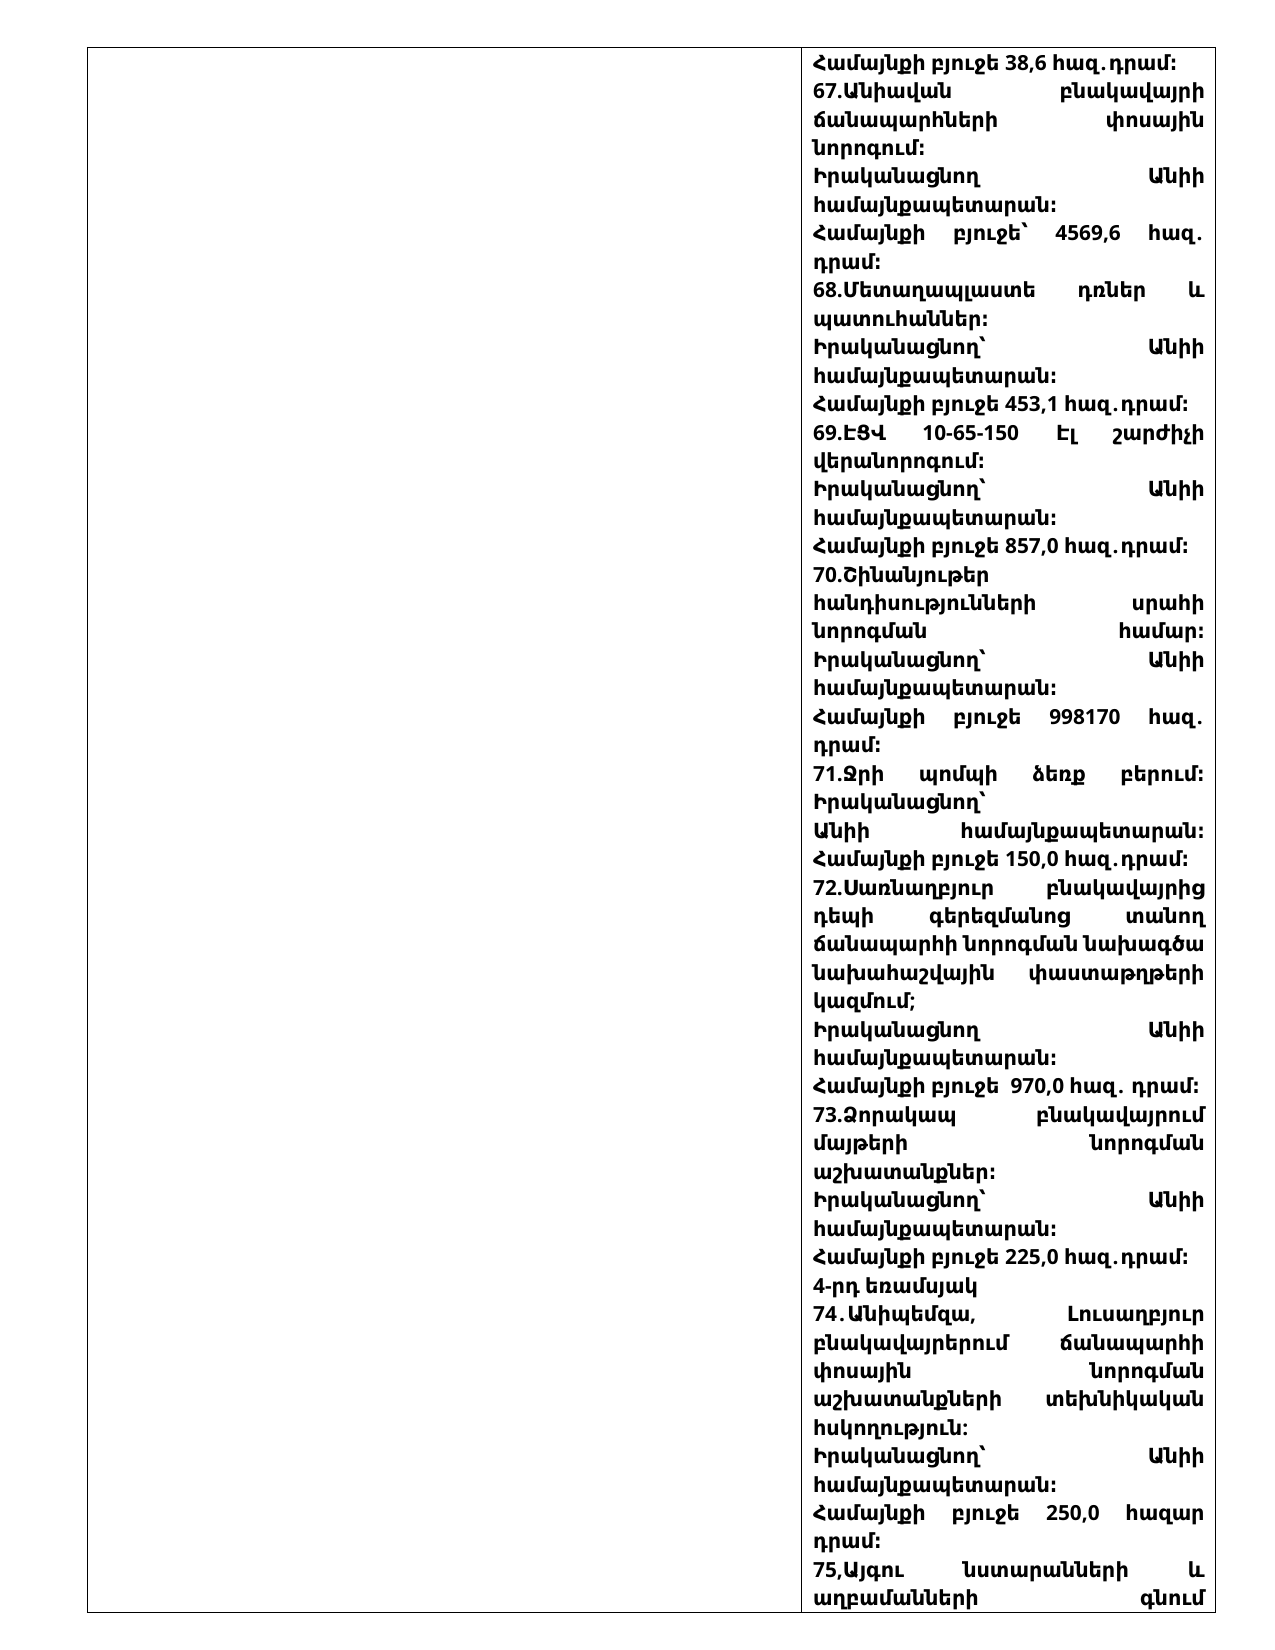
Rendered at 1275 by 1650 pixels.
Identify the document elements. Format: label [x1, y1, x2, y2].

table_cell [88, 48, 801, 1612]
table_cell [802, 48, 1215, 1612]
